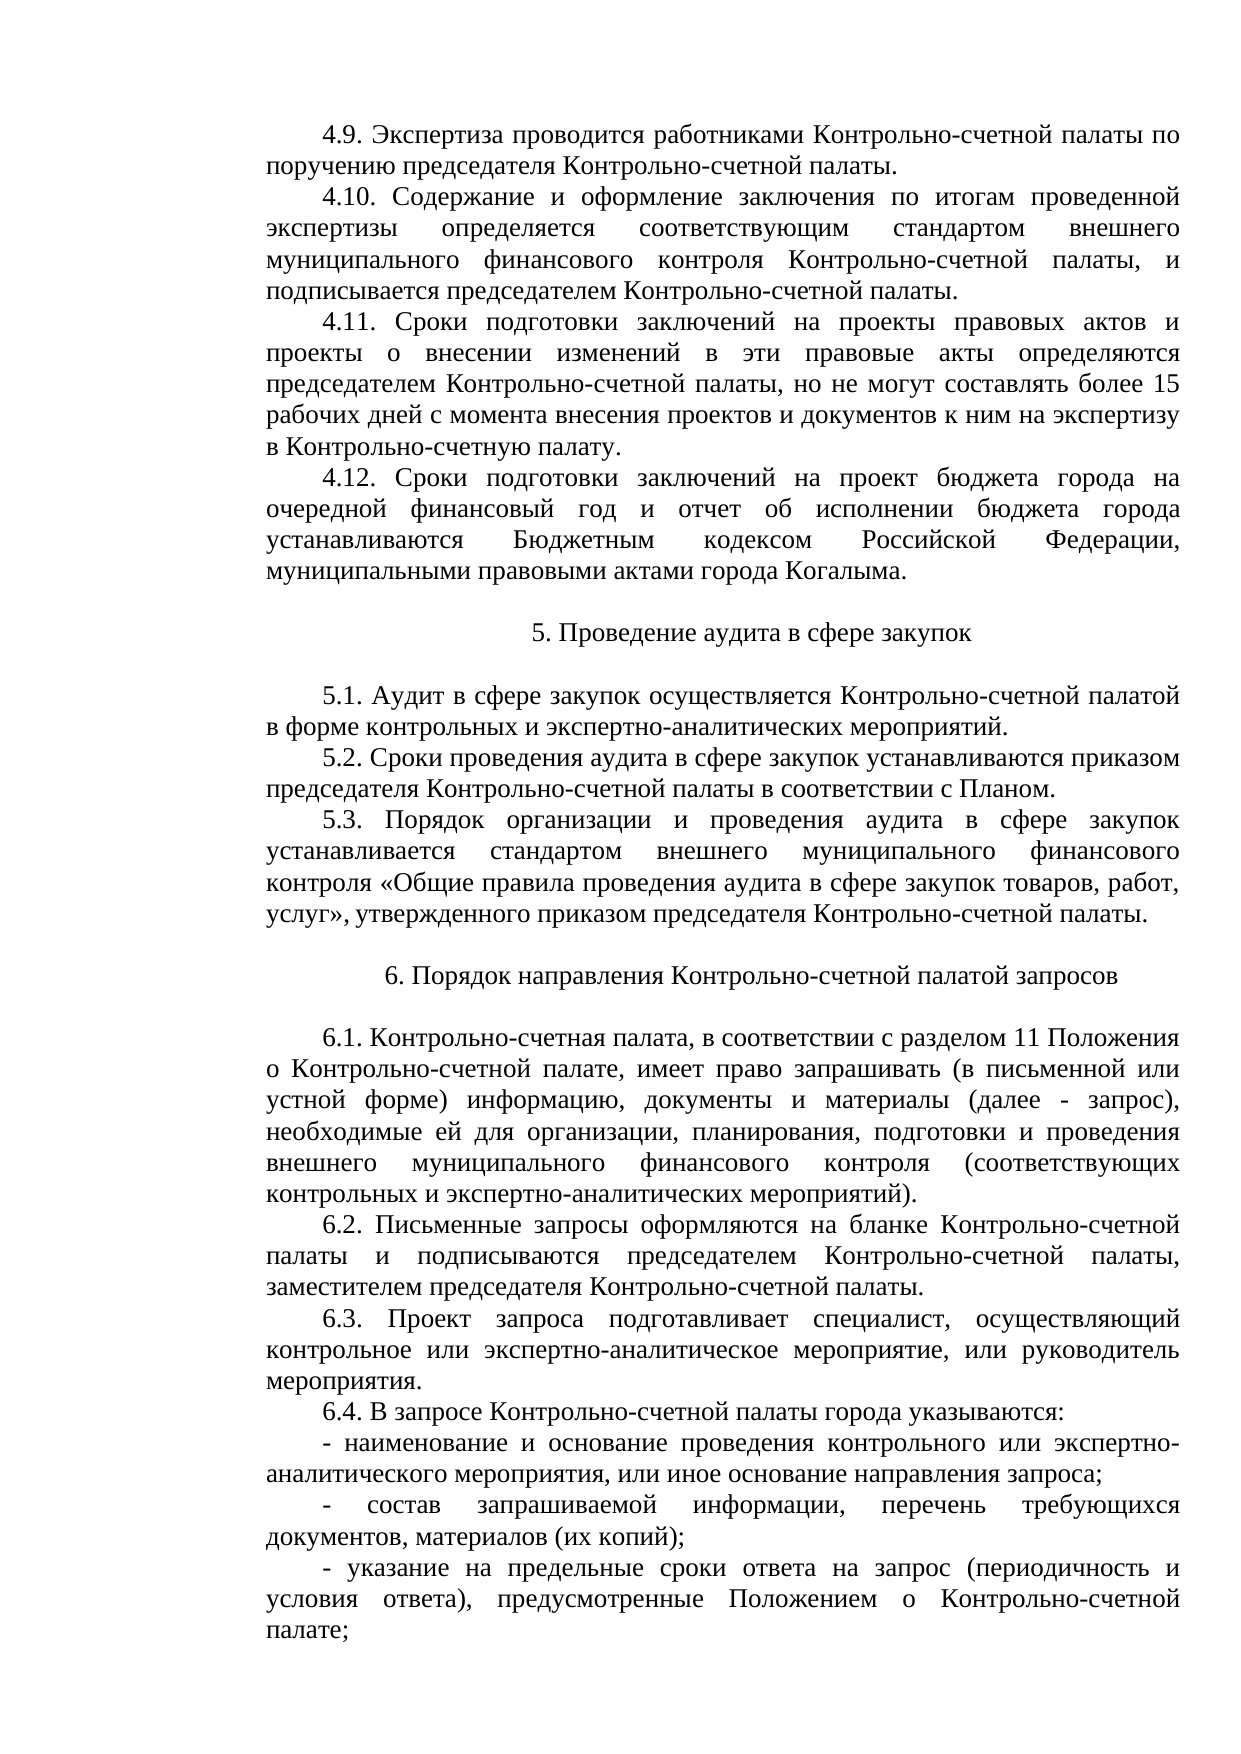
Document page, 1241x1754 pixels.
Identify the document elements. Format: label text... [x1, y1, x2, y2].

text 4.12. Сроки подготовки заключений на проект бюджета города на очередной финансовый год и отчет об исполнении бюджета города устанавливаются Бюджетным кодексом Российской Федерации, муниципальными правовыми актами города Когалыма. [266, 461, 1181, 585]
text 6.4. В запросе Контрольно-счетной палаты города указываются: [266, 1395, 1181, 1426]
text 6.2. Письменные запросы оформляются на бланке Контрольно-счетной палаты и подписываются председателем Контрольно-счетной палаты, заместителем председателя Контрольно-счетной палаты. [266, 1208, 1181, 1302]
text 5.3. Порядок организации и проведения аудита в сфере закупок устанавливается стандартом внешнего муниципального финансового контроля «Общие правила проведения аудита в сфере закупок товаров, работ, услуг», утвержденного приказом председателя Контрольно-счетной палаты. [266, 803, 1181, 928]
text 5. Проведение аудита в сфере закупок [266, 616, 1181, 648]
text - указание на предельные сроки ответа на запрос (периодичность и условия ответа), предусмотренные Положением о Контрольно-счетной палате; [266, 1551, 1181, 1644]
text 6.3. Проект запроса подготавливает специалист, осуществляющий контрольное или экспертно-аналитическое мероприятие, или руководитель мероприятия. [266, 1302, 1181, 1395]
text 5.1. Аудит в сфере закупок осуществляется Контрольно-счетной палатой в форме контрольных и экспертно-аналитических мероприятий. [266, 679, 1181, 741]
text 5.2. Сроки проведения аудита в сфере закупок устанавливаются приказом председателя Контрольно-счетной палаты в соответствии с Планом. [266, 741, 1181, 803]
text 6.1. Контрольно-счетная палата, в соответствии с разделом 11 Положения о Контрольно-счетной палате, имеет право запрашивать (в письменной или устной форме) информацию, документы и материалы (далее - запрос), необходимые ей для организации, планирования, подготовки и проведения внешнего муниципального финансового контроля (соответствующих контрольных и экспертно-аналитических мероприятий). [266, 1021, 1181, 1208]
text - наименование и основание проведения контрольного или экспертно-аналитического мероприятия, или иное основание направления запроса; [266, 1426, 1181, 1488]
text 4.10. Содержание и оформление заключения по итогам проведенной экспертизы определяется соответствующим стандартом внешнего муниципального финансового контроля Контрольно-счетной палаты, и подписывается председателем Контрольно-счетной палаты. [266, 180, 1181, 305]
text 6. Порядок направления Контрольно-счетной палатой запросов [266, 959, 1181, 990]
text 4.9. Экспертиза проводится работниками Контрольно-счетной палаты по поручению председателя Контрольно-счетной палаты. [266, 118, 1181, 180]
text 4.11. Сроки подготовки заключений на проекты правовых актов и проекты о внесении изменений в эти правовые акты определяются председателем Контрольно-счетной палаты, но не могут составлять более 15 рабочих дней с момента внесения проектов и документов к ним на экспертизу в Контрольно-счетную палату. [266, 305, 1181, 461]
text - состав запрашиваемой информации, перечень требующихся документов, материалов (их копий); [266, 1488, 1181, 1551]
